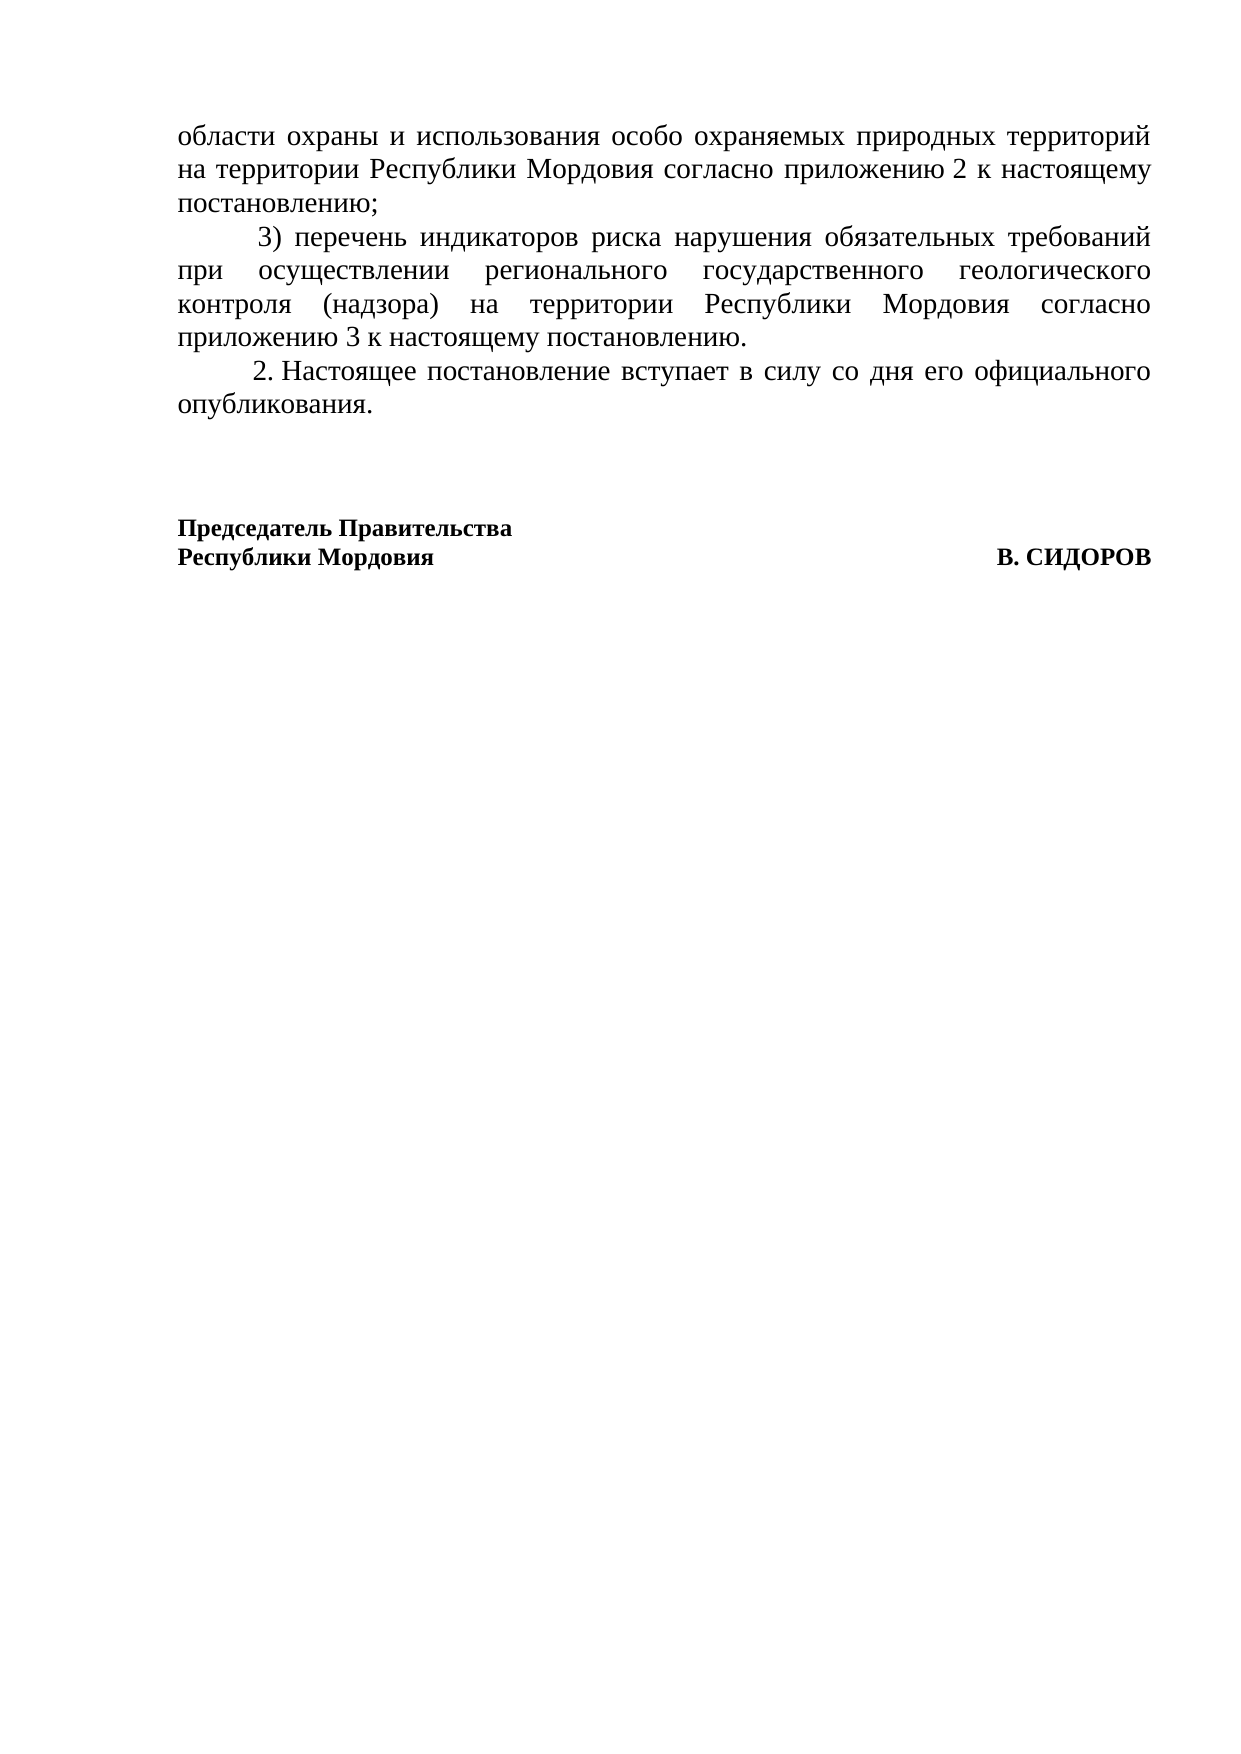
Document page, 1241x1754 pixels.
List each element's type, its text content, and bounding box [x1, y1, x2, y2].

text 3) перечень индикаторов риска нарушения обязательных требований при осуществлении регионального государственного геологического контроля (надзора) на территории Республики Мордовия согласно приложению 3 к настоящему постановлению. [177, 219, 1152, 353]
text 2. Настоящее постановление вступает в силу со дня его официального опубликования. [177, 353, 1152, 420]
text Республики Мордовия В. СИДОРОВ [103, 542, 1152, 571]
text Председатель Правительства [177, 513, 1152, 542]
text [177, 118, 1152, 219]
